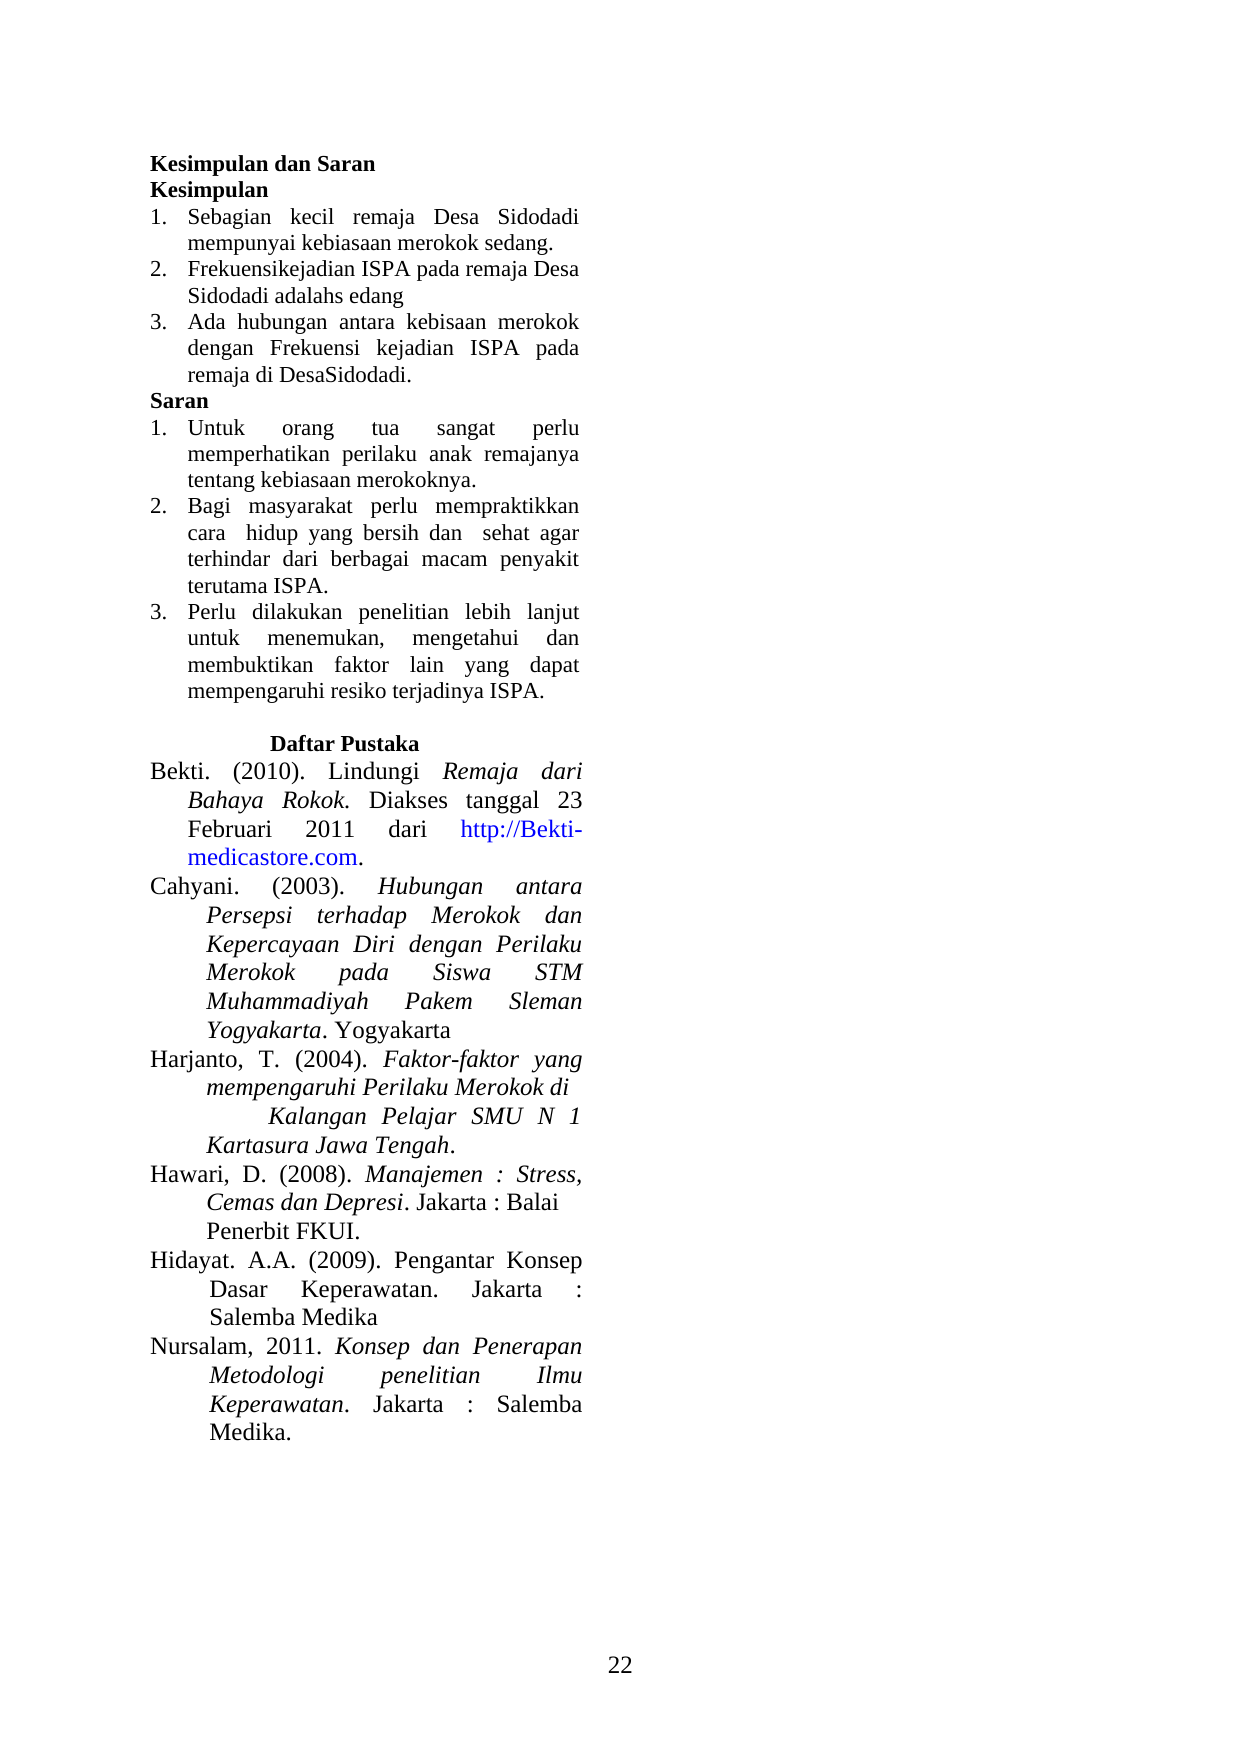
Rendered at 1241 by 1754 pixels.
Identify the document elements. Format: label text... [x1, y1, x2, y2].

text Cahyani. (2003). Hubungan antara Persepsi terhadap Merokok dan Kepercayaan Diri dengan Perilaku Merokok pada Siswa STM Muhammadiyah Pakem Sleman Yogyakarta. Yogyakarta [150, 871, 582, 1044]
list Perlu dilakukan penelitian lebih lanjut untuk menemukan, mengetahui dan membuktikan faktor lain yang dapat mempengaruhi resiko terjadinya ISPA. [150, 598, 580, 703]
text Hidayat. A.A. (2009). Pengantar Konsep Dasar Keperawatan. Jakarta : Salemba Medika [150, 1245, 582, 1331]
list Frekuensikejadian ISPA pada remaja Desa Sidodadi adalahs edang [150, 255, 580, 308]
text Kesimpulan dan Saran [150, 150, 582, 176]
text Penerbit FKUI. [150, 1216, 582, 1245]
list Saran [150, 387, 580, 413]
text Hawari, D. (2008). Manajemen : Stress, Cemas dan Depresi. Jakarta : Balai [150, 1159, 582, 1216]
list Bagi masyarakat perlu mempraktikkan cara hidup yang bersih dan sehat agar terhindar dari berbagai macam penyakit terutama ISPA. [150, 493, 580, 598]
text Kesimpulan [150, 176, 582, 203]
list Sebagian kecil remaja Desa Sidodadi mempunyai kebiasaan merokok sedang. [150, 203, 580, 255]
text Daftar Pustaka [150, 730, 582, 756]
text Nursalam, 2011. Konsep dan Penerapan Metodologi penelitian Ilmu Keperawatan. Jakarta : Salemba Medika. [150, 1331, 582, 1446]
text Harjanto, T. (2004). Faktor-faktor yang mempengaruhi Perilaku Merokok di [150, 1044, 582, 1101]
list Ada hubungan antara kebisaan merokok dengan Frekuensi kejadian ISPA pada remaja di DesaSidodadi. [150, 308, 580, 387]
list Untuk orang tua sangat perlu memperhatikan perilaku anak remajanya tentang kebiasaan merokoknya. [150, 413, 580, 493]
text Kalangan Pelajar SMU N 1 Kartasura Jawa Tengah. [150, 1101, 582, 1159]
text Bekti. (2010). Lindungi Remaja dari Bahaya Rokok. Diakses tanggal 23 Februari 2011 dari http://Bekti-medicastore.com. [150, 756, 582, 871]
